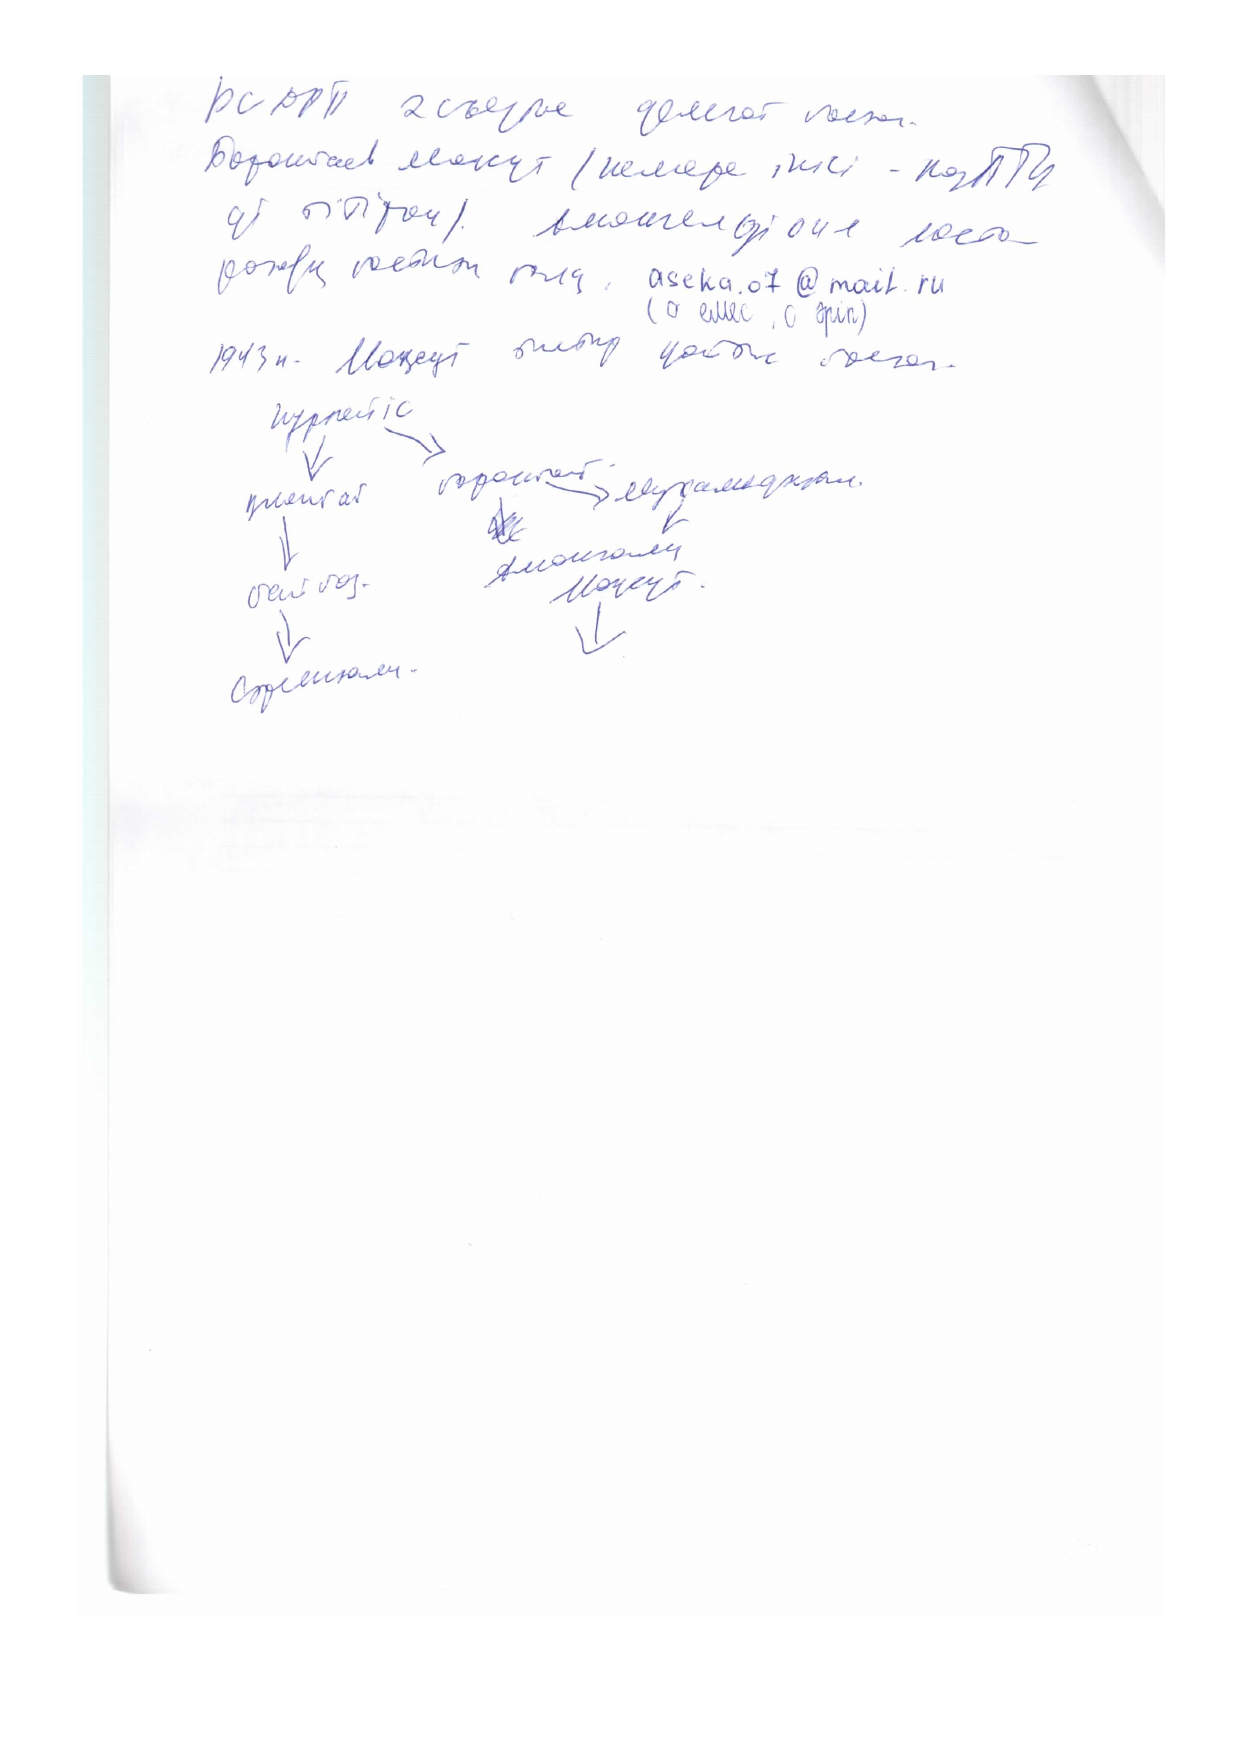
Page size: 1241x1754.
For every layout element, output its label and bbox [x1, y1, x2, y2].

picture [75, 75, 1166, 1617]
